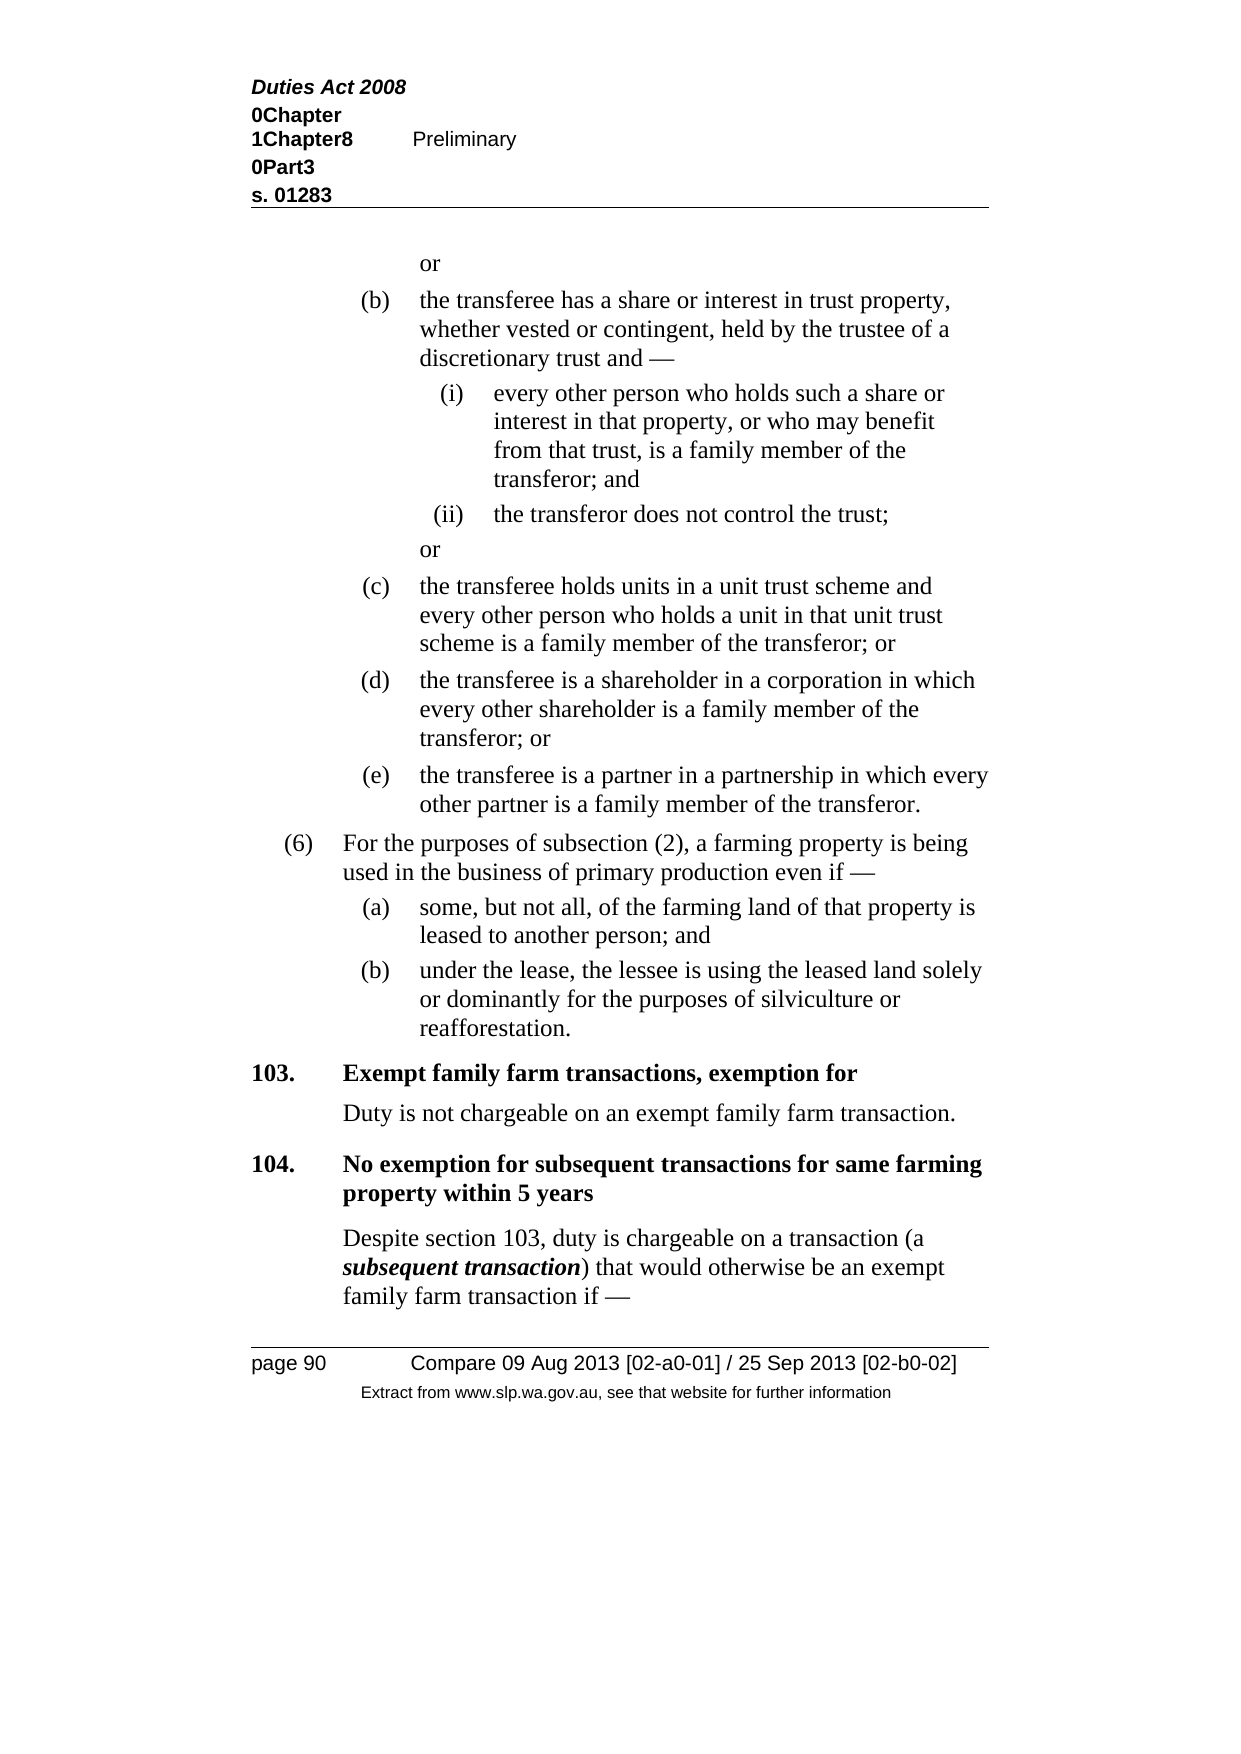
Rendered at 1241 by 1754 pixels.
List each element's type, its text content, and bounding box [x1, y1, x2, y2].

text (c) the transferee holds units in a unit trust scheme and every other person who holds a unit in that unit trust scheme is a family member of the transferor; or [251, 571, 989, 657]
text or [251, 534, 989, 563]
text Despite section 103, duty is chargeable on a transaction (a subsequent transaction) that would otherwise be an exempt family farm transaction if — [251, 1223, 989, 1310]
text (i) every other person who holds such a share or interest in that property, or who may benefit from that trust, is a family member of the transferor; and [251, 378, 989, 493]
text (a) some, but not all, of the farming land of that property is leased to another person; and [251, 892, 989, 949]
text (d) the transferee is a shareholder in a corporation in which every other shareholder is a family member of the transferor; or [251, 666, 989, 752]
text (b) the transferee has a share or interest in trust property, whether vested or contingent, held by the trustee of a discretionary trust and — [251, 285, 989, 371]
text (6) For the purposes of subsection (2), a farming property is being used in the business of primary production even if — [251, 828, 989, 886]
subtitle 103. Exempt family farm transactions, exemption for [251, 1058, 989, 1087]
text or [251, 248, 989, 277]
text (ii) the transferor does not control the trust; [251, 499, 989, 528]
text Duty is not chargeable on an exempt family farm transaction. [251, 1098, 989, 1126]
text (e) the transferee is a partner in a partnership in which every other partner is a family member of the transferor. [251, 760, 989, 818]
subtitle 104. No exemption for subsequent transactions for same farming property within 5 years [251, 1149, 989, 1207]
text (b) under the lease, the lessee is using the leased land solely or dominantly for the purposes of silviculture or reafforestation. [251, 956, 989, 1042]
